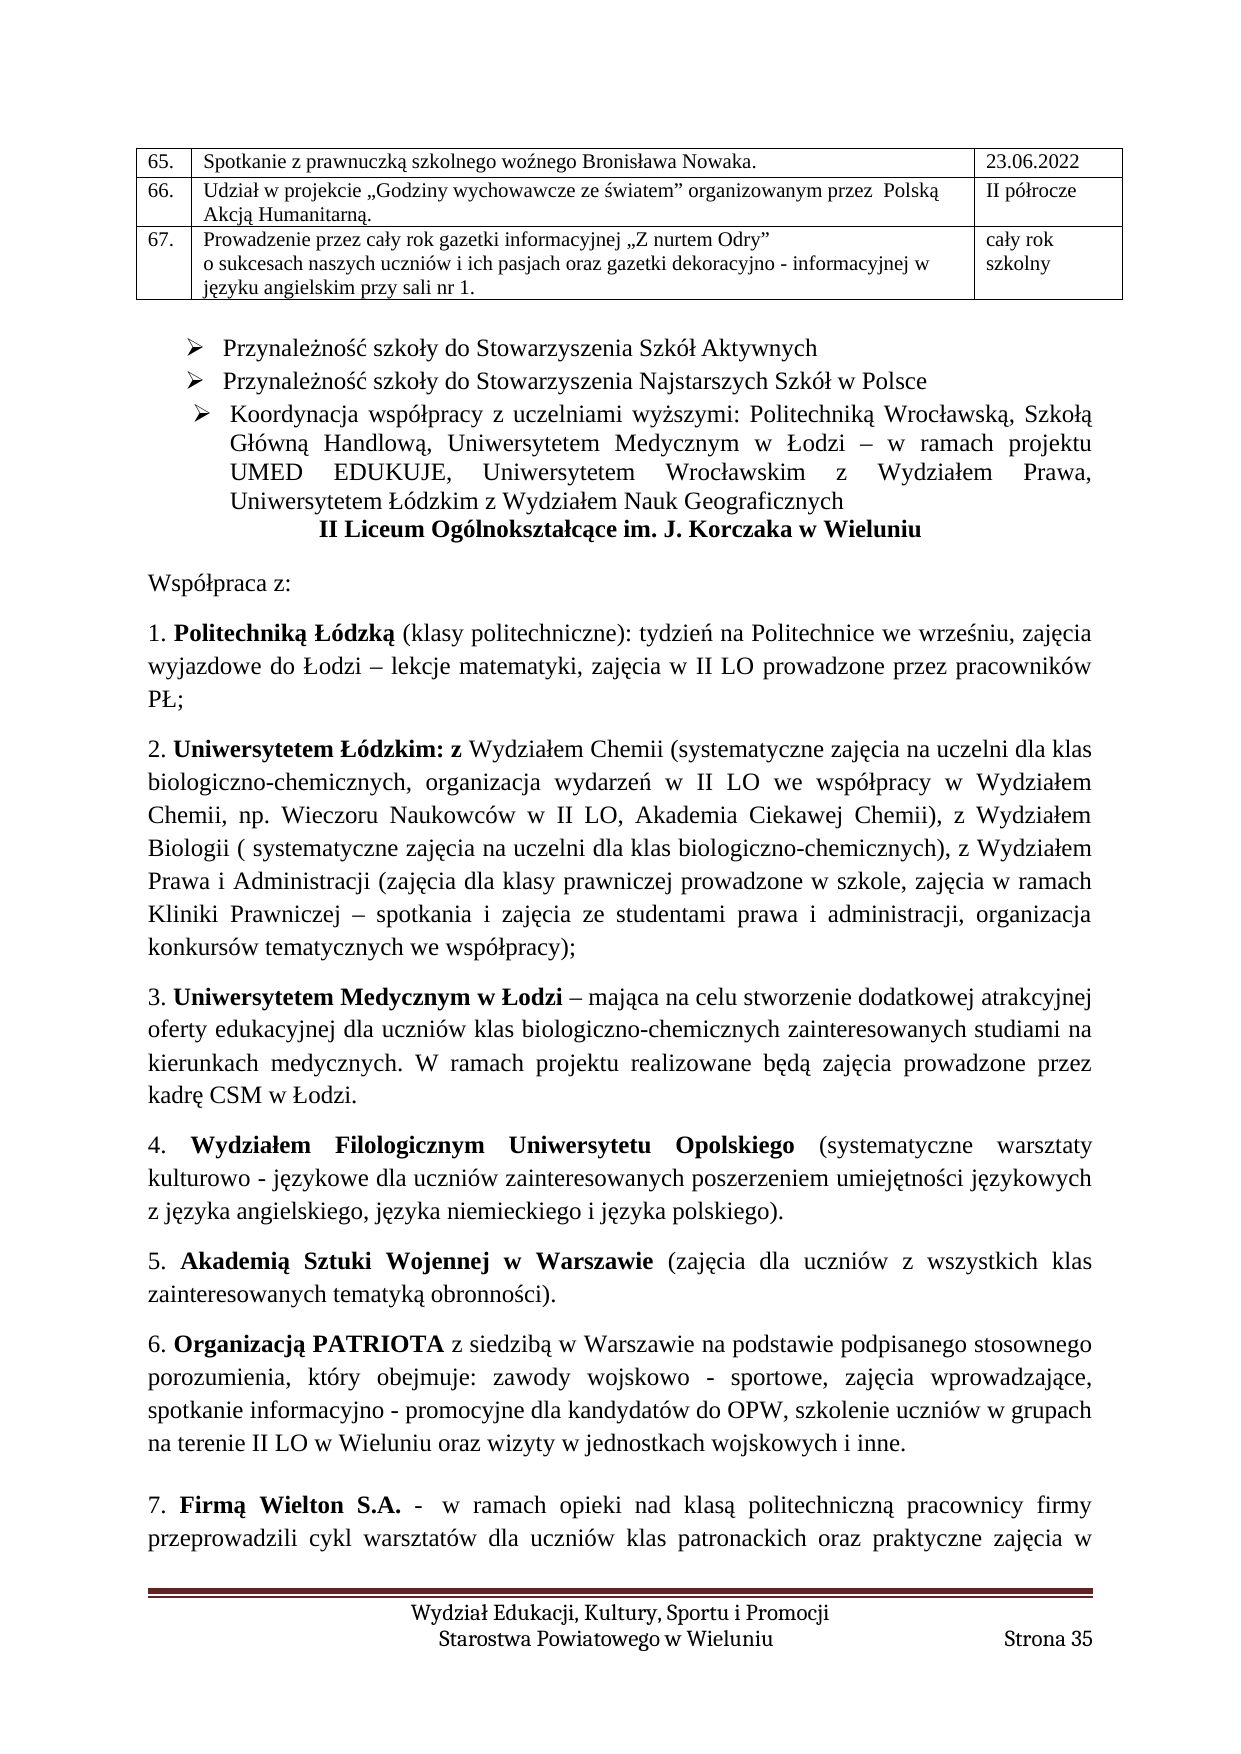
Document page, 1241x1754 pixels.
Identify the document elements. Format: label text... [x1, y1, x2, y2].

list Przynależność szkoły do Stowarzyszenia Szkół Aktywnych [185, 333, 1093, 362]
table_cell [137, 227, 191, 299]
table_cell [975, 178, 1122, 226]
text 6. Organizacją PATRIOTA z siedzibą w Warszawie na podstawie podpisanego stosownego porozumienia, który obejmuje: zawody wojskowo - sportowe, zajęcia wprowadzające, spotkanie informacyjno - promocyjne dla kandydatów do OPW, szkolenie uczniów w grupach na terenie II LO w Wieluniu oraz wizyty w jednostkach wojskowych i inne. [148, 1329, 1093, 1457]
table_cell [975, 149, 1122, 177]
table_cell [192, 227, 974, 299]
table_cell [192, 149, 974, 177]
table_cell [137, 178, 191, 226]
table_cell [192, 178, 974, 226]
text 1. Politechniką Łódzką (klasy politechniczne): tydzień na Politechnice we wrześniu, zajęcia wyjazdowe do Łodzi – lekcje matematyki, zajęcia w II LO prowadzone przez pracowników PŁ; [148, 618, 1093, 713]
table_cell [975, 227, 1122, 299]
list Przynależność szkoły do Stowarzyszenia Najstarszych Szkół w Polsce [185, 366, 1093, 395]
list Koordynacja współpracy z uczelniami wyższymi: Politechniką Wrocławską, Szkołą Główną Handlową, Uniwersytetem Medycznym w Łodzi – w ramach projektu UMED EDUKUJE, Uniwersytetem Wrocławskim z Wydziałem Prawa, Uniwersytetem Łódzkim z Wydziałem Nauk Geograficznych [192, 399, 1093, 514]
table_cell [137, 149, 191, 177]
text 5. Akademią Sztuki Wojennej w Warszawie (zajęcia dla uczniów z wszystkich klas zainteresowanych tematyką obronności). [148, 1246, 1093, 1308]
text 4. Wydziałem Filologicznym Uniwersytetu Opolskiego (systematyczne warsztaty kulturowo - językowe dla uczniów zainteresowanych poszerzeniem umiejętności językowych z języka angielskiego, języka niemieckiego i języka polskiego). [148, 1130, 1093, 1225]
text 3. Uniwersytetem Medycznym w Łodzi – mająca na celu stworzenie dodatkowej atrakcyjnej oferty edukacyjnej dla uczniów klas biologiczno-chemicznych zainteresowanych studiami na kierunkach medycznych. W ramach projektu realizowane będą zajęcia prowadzone przez kadrę CSM w Łodzi. [148, 982, 1093, 1109]
text Współpraca z: [148, 568, 1093, 597]
text II Liceum Ogólnokształcące im. J. Korczaka w Wieluniu [148, 514, 1093, 543]
text 2. Uniwersytetem Łódzkim: z Wydziałem Chemii (systematyczne zajęcia na uczelni dla klas biologiczno-chemicznych, organizacja wydarzeń w II LO we współpracy w Wydziałem Chemii, np. Wieczoru Naukowców w II LO, Akademia Ciekawej Chemii), z Wydziałem Biologii ( systematyczne zajęcia na uczelni dla klas biologiczno-chemicznych), z Wydziałem Prawa i Administracji (zajęcia dla klasy prawniczej prowadzone w szkole, zajęcia w ramach Kliniki Prawniczej – spotkania i zajęcia ze studentami prawa i administracji, organizacja konkursów tematycznych we współpracy); [148, 734, 1093, 961]
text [148, 1490, 1093, 1552]
